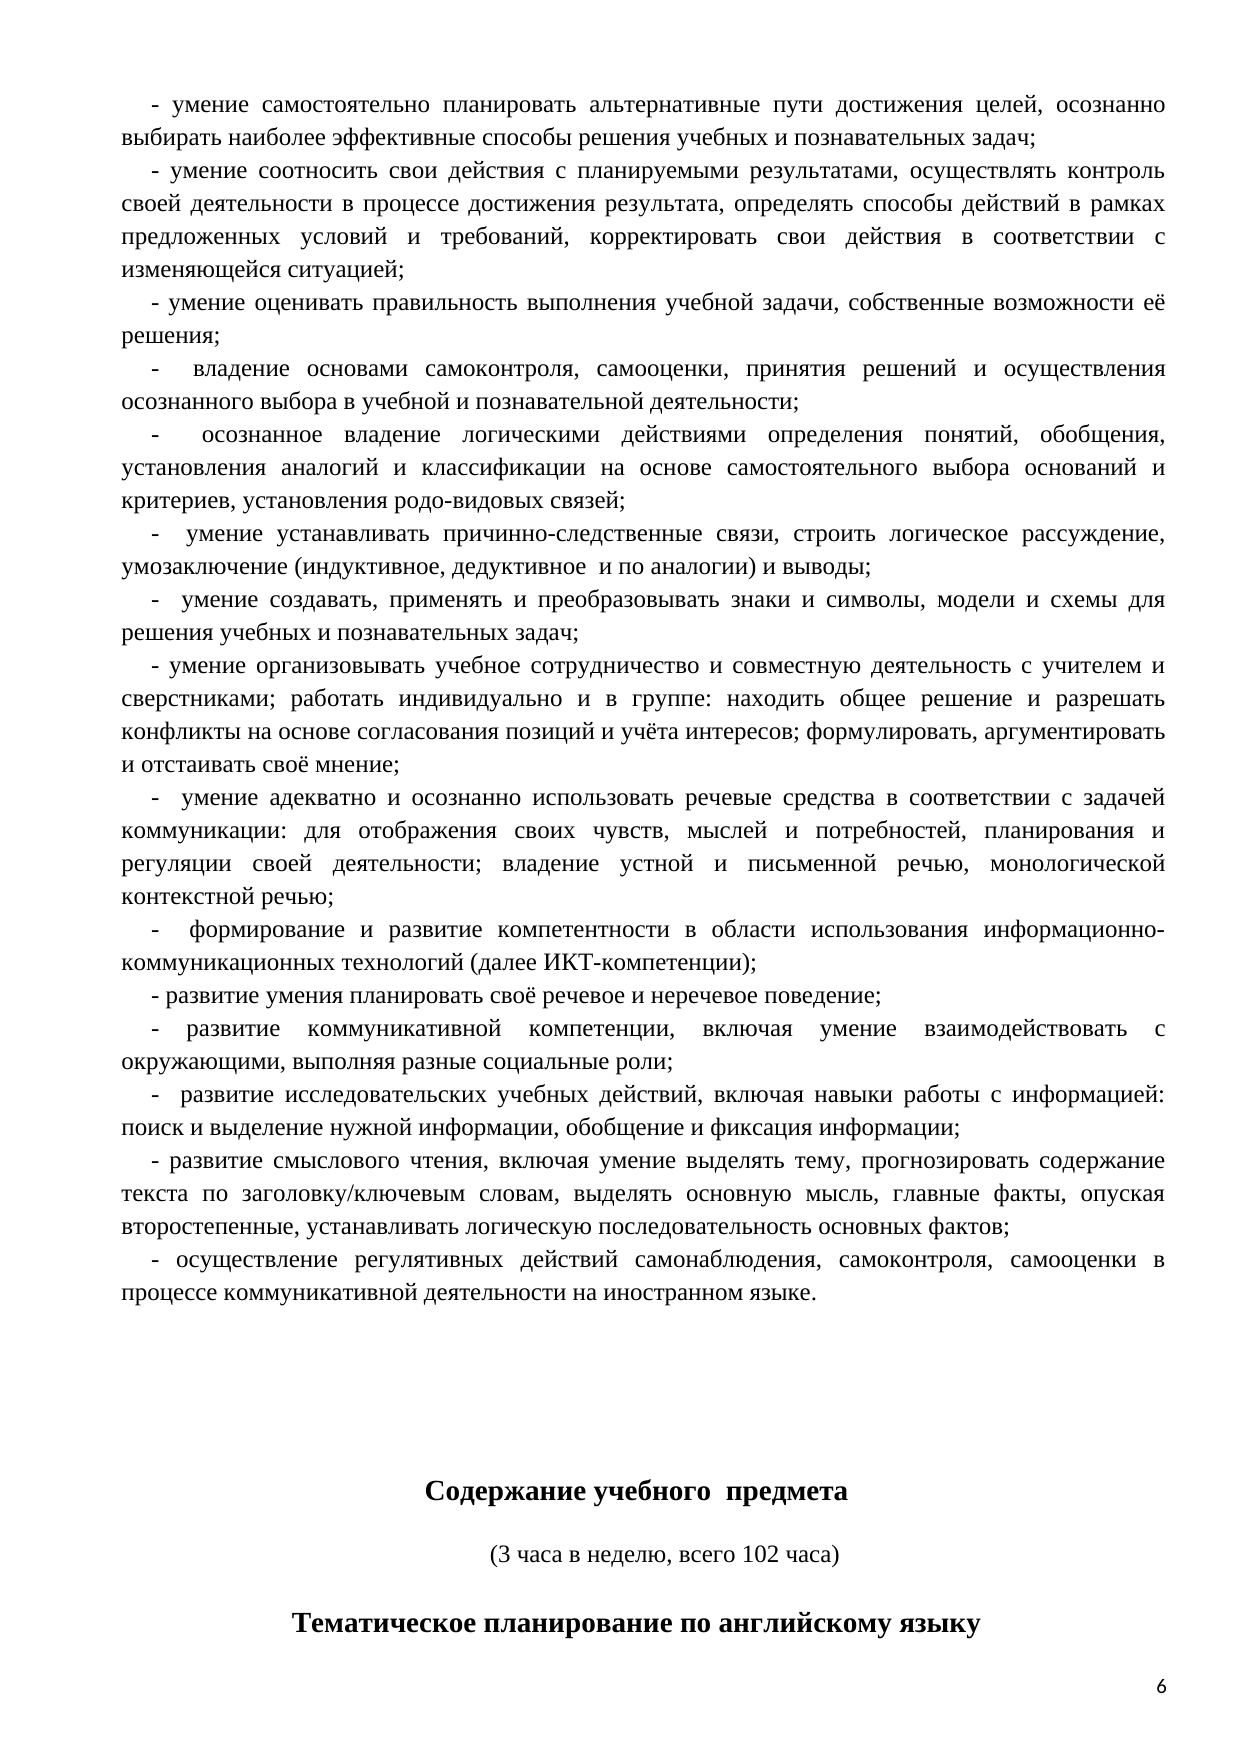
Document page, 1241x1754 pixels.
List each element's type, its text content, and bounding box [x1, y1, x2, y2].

text (3 часа в неделю, всего 102 часа) [106, 1539, 1166, 1568]
text - умение адекватно и осознанно использовать речевые средства в соответствии с задачей коммуникации: для отображения своих чувств, мыслей и потребностей, планирования и регуляции своей деятельности; владение устной и письменной речью, монологической контекстной речью; [121, 782, 1166, 910]
text - осознанное владение логическими действиями определения понятий, обобщения, установления аналогий и классификации на основе самостоятельного выбора оснований и критериев, установления родо-видовых связей; [121, 419, 1166, 514]
text Содержание учебного предмета [106, 1473, 1166, 1506]
text - развитие смыслового чтения, включая умение выделять тему, прогнозировать содержание текста по заголовку/ключевым словам, выделять основную мысль, главные факты, опуская второстепенные, устанавливать логическую последовательность основных фактов; [121, 1145, 1166, 1240]
text - владение основами самоконтроля, самооценки, принятия решений и осуществления осознанного выбора в учебной и познавательной деятельности; [121, 353, 1166, 414]
text - формирование и развитие компетентности в области использования информационно-коммуникационных технологий (далее ИКТ-компетенции); [121, 914, 1166, 976]
text - осуществление регулятивных действий самонаблюдения, самоконтроля, самооценки в процессе коммуникативной деятельности на иностранном языке. [121, 1244, 1166, 1306]
text - развитие исследовательских учебных действий, включая навыки работы с информацией: поиск и выделение нужной информации, обобщение и фиксация информации; [121, 1079, 1166, 1141]
text - умение оценивать правильность выполнения учебной задачи, собственные возможности её решения; [121, 287, 1166, 348]
text - умение организовывать учебное сотрудничество и совместную деятельность с учителем и сверстниками; работать индивидуально и в группе: находить общее решение и разрешать конфликты на основе согласования позиций и учёта интересов; формулировать, аргументировать и отстаивать своё мнение; [121, 650, 1166, 778]
text Тематическое планирование по английскому языку [106, 1605, 1166, 1639]
text - развитие умения планировать своё речевое и неречевое поведение; [121, 980, 1166, 1009]
text - умение самостоятельно планировать альтернативные пути достижения целей, осознанно выбирать наиболее эффективные способы решения учебных и познавательных задач; [121, 89, 1166, 150]
text - умение создавать, применять и преобразовывать знаки и символы, модели и схемы для решения учебных и познавательных задач; [121, 584, 1166, 646]
text - развитие коммуникативной компетенции, включая умение взаимодействовать с окружающими, выполняя разные социальные роли; [121, 1013, 1166, 1075]
text - умение соотносить свои действия с планируемыми результатами, осуществлять контроль своей деятельности в процессе достижения результата, определять способы действий в рамках предложенных условий и требований, корректировать свои действия в соответствии с изменяющейся ситуацией; [121, 155, 1166, 282]
text - умение устанавливать причинно-следственные связи, строить логическое рассуждение, умозаключение (индуктивное, дедуктивное и по аналогии) и выводы; [121, 518, 1166, 580]
